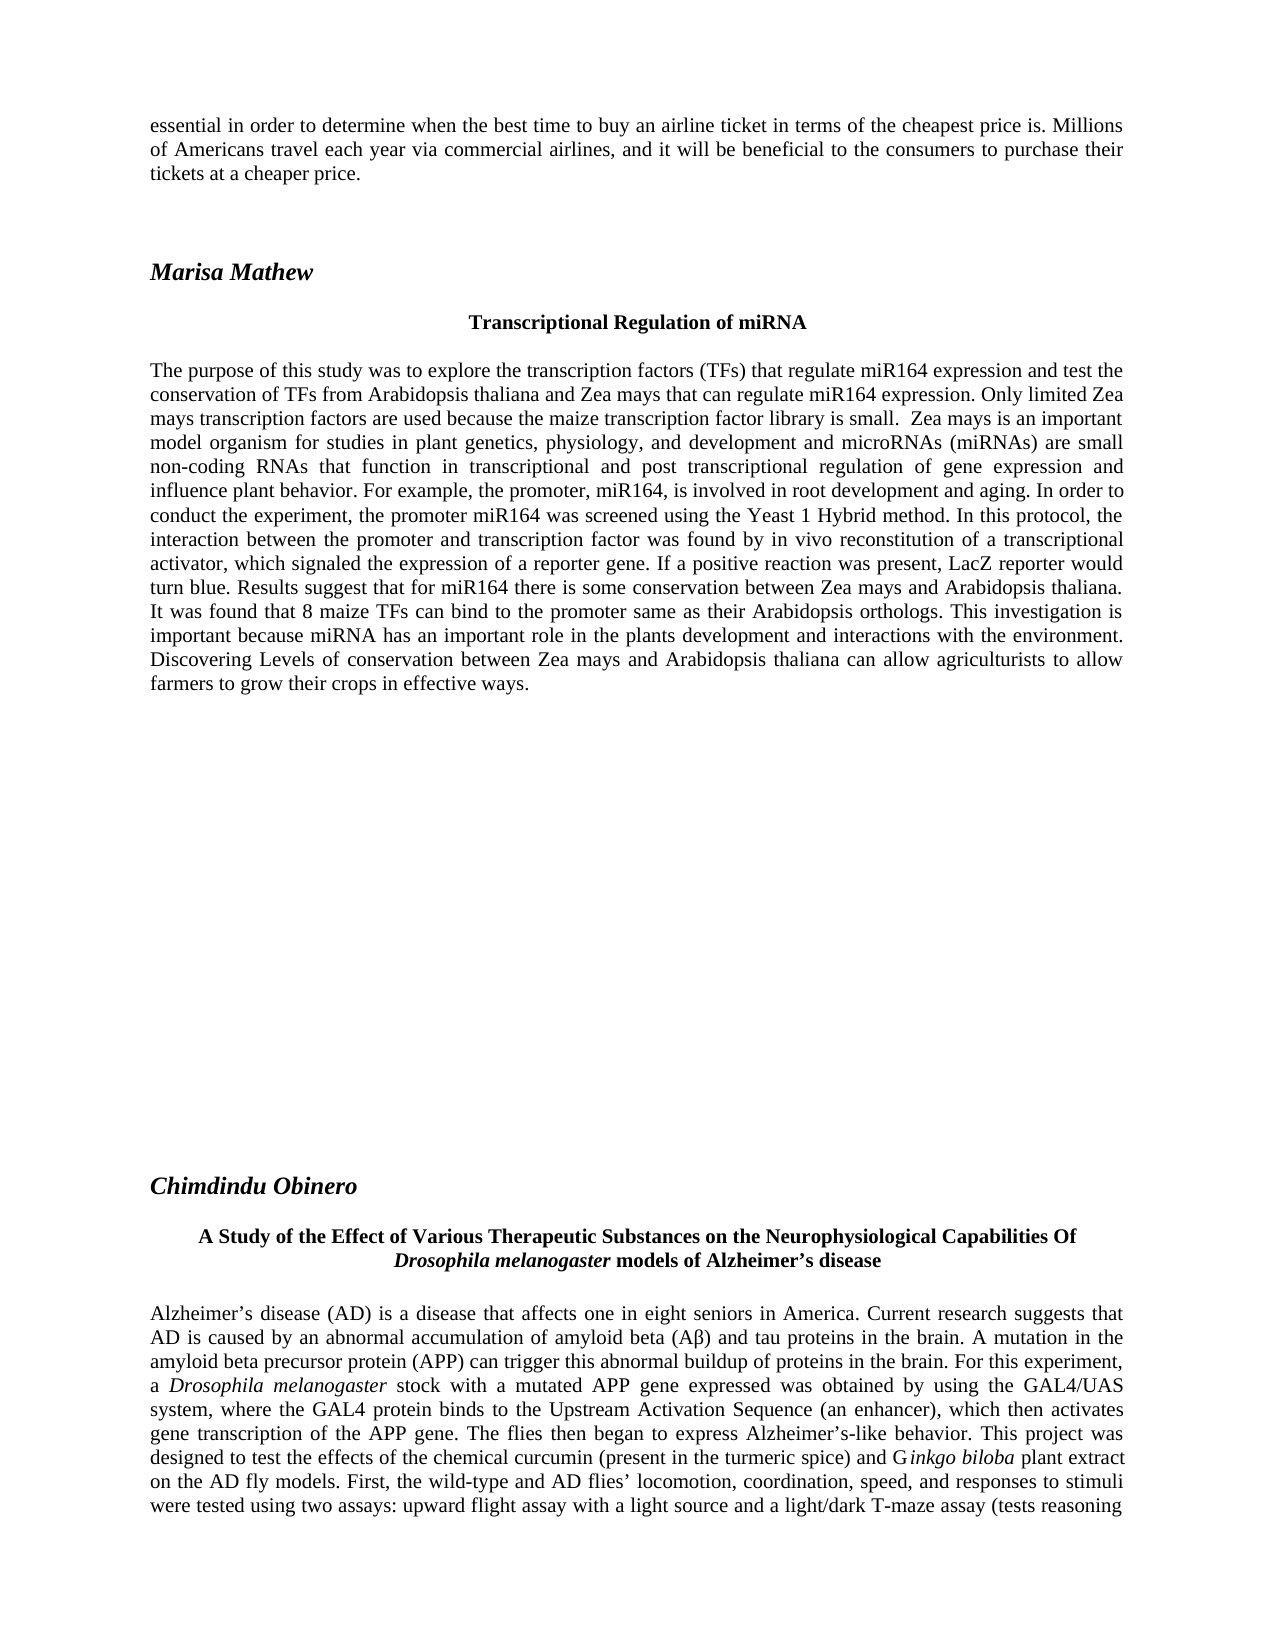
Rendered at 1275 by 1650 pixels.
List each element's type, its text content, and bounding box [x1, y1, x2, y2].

text A Study of the Effect of Various Therapeutic Substances on the Neurophysiological Capabilities Of Drosophila melanogaster models of Alzheimer’s disease [150, 1224, 1125, 1272]
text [150, 1301, 1125, 1517]
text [150, 112, 1125, 185]
text Chimdindu Obinero [150, 1171, 1125, 1200]
text Transcriptional Regulation of miRNA [150, 310, 1125, 334]
text Marisa Mathew [150, 257, 1125, 286]
text The purpose of this study was to explore the transcription factors (TFs) that regulate miR164 expression and test the conservation of TFs from Arabidopsis thaliana and Zea mays that can regulate miR164 expression. Only limited Zea mays transcription factors are used because the maize transcription factor library is small. Zea mays is an important model organism for studies in plant genetics, physiology, and development and microRNAs (miRNAs) are small non-coding RNAs that function in transcriptional and post transcriptional regulation of gene expression and influence plant behavior. For example, the promoter, miR164, is involved in root development and aging. In order to conduct the experiment, the promoter miR164 was screened using the Yeast 1 Hybrid method. In this protocol, the interaction between the promoter and transcription factor was found by in vivo reconstitution of a transcriptional activator, which signaled the expression of a reporter gene. If a positive reaction was present, LacZ reporter would turn blue. Results suggest that for miR164 there is some conservation between Zea mays and Arabidopsis thaliana. It was found that 8 maize TFs can bind to the promoter same as their Arabidopsis orthologs. This investigation is important because miRNA has an important role in the plants development and interactions with the environment. Discovering Levels of conservation between Zea mays and Arabidopsis thaliana can allow agriculturists to allow farmers to grow their crops in effective ways. [150, 358, 1125, 695]
